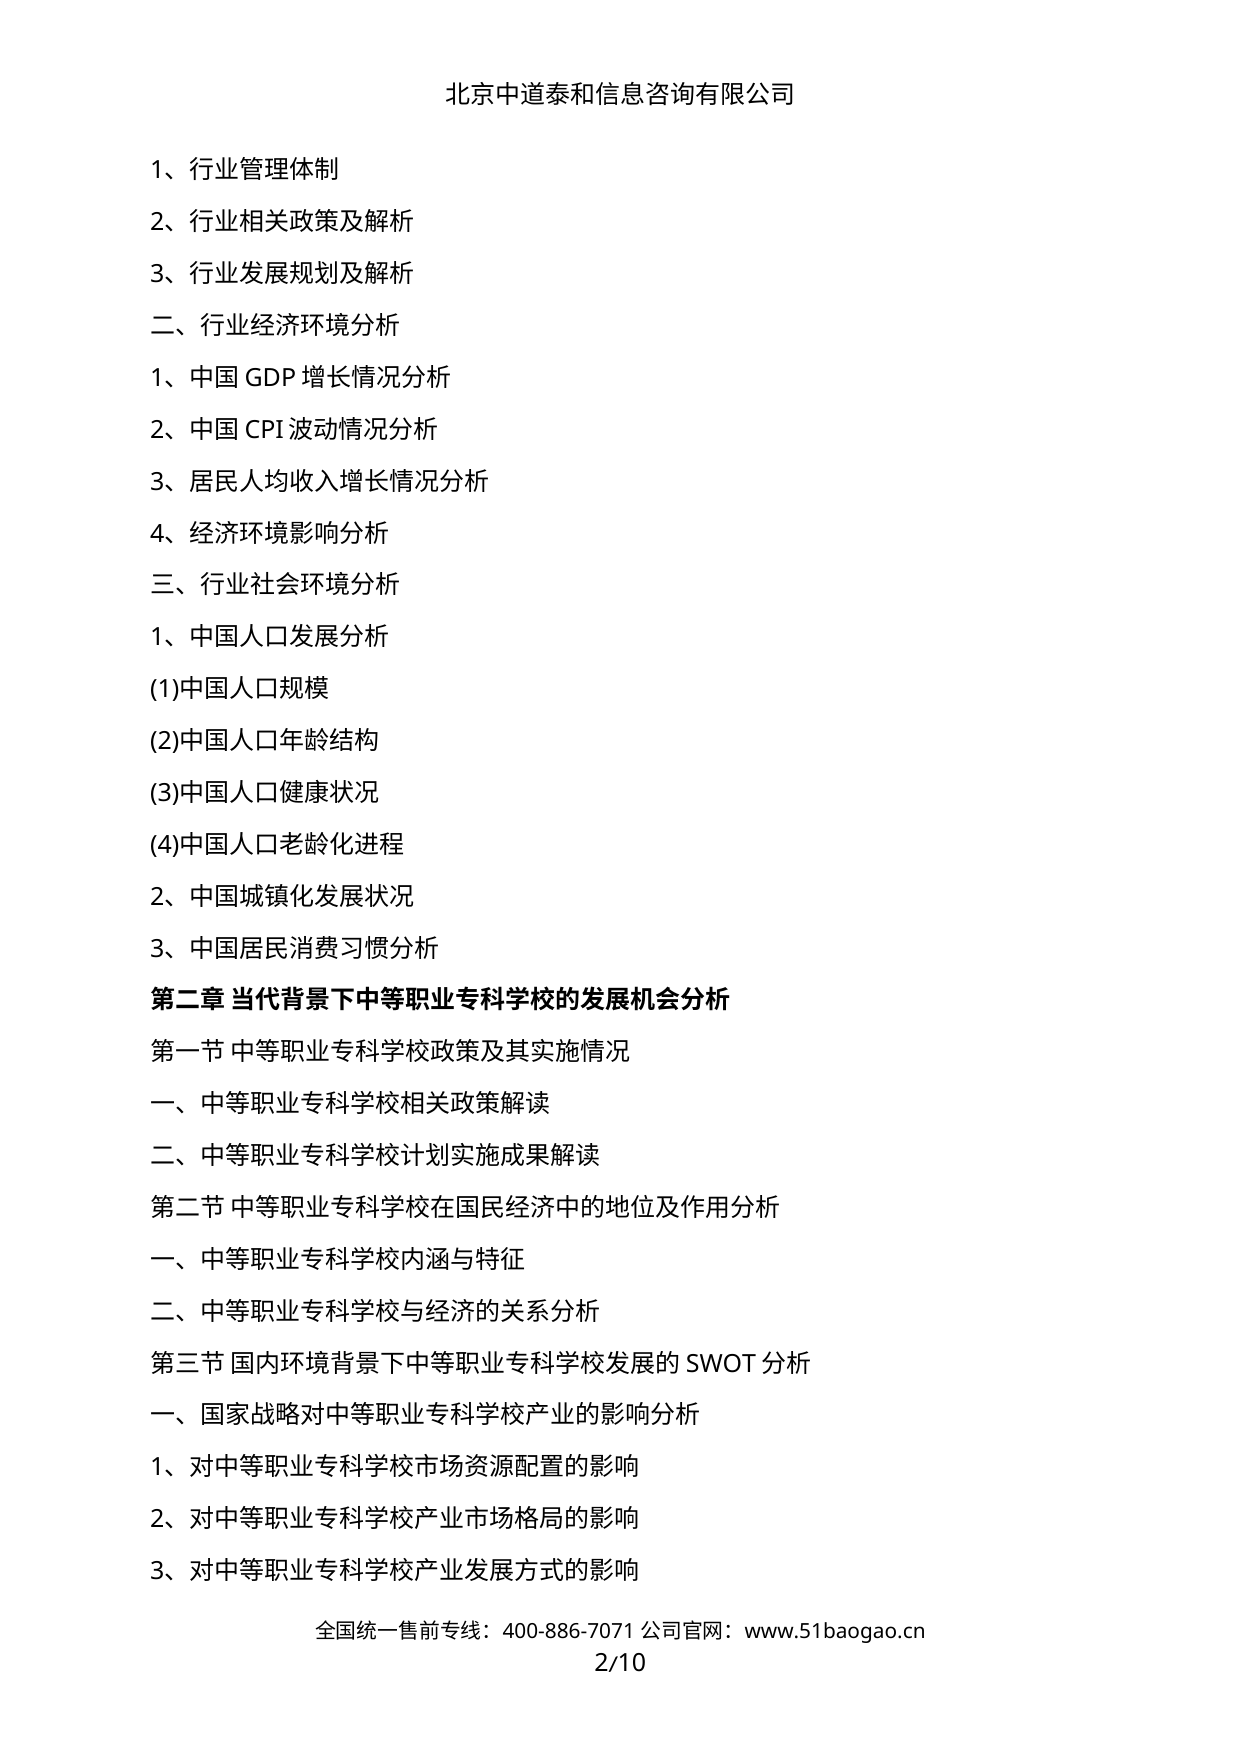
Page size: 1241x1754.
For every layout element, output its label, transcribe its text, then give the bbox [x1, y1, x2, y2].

text 1、行业管理体制 [150, 150, 1090, 186]
text 2、中国CPI波动情况分析 [150, 409, 1090, 446]
text 第二章 当代背景下中等职业专科学校的发展机会分析 [150, 980, 1090, 1016]
text 一、中等职业专科学校相关政策解读 [150, 1084, 1090, 1120]
text 2、对中等职业专科学校产业市场格局的影响 [150, 1499, 1090, 1535]
text 1、对中等职业专科学校市场资源配置的影响 [150, 1447, 1090, 1483]
text 三、行业社会环境分析 [150, 565, 1090, 601]
text 3、行业发展规划及解析 [150, 254, 1090, 290]
text 二、行业经济环境分析 [150, 306, 1090, 342]
text 3、居民人均收入增长情况分析 [150, 461, 1090, 497]
text 2、中国城镇化发展状况 [150, 876, 1090, 912]
text (2)中国人口年龄结构 [150, 721, 1090, 757]
text 1、中国人口发展分析 [150, 617, 1090, 653]
text 2、行业相关政策及解析 [150, 202, 1090, 238]
text 3、中国居民消费习惯分析 [150, 928, 1090, 964]
text 第一节 中等职业专科学校政策及其实施情况 [150, 1032, 1090, 1068]
text 3、对中等职业专科学校产业发展方式的影响 [150, 1551, 1090, 1587]
text 二、中等职业专科学校计划实施成果解读 [150, 1136, 1090, 1172]
text 一、中等职业专科学校内涵与特征 [150, 1239, 1090, 1276]
text 第三节 国内环境背景下中等职业专科学校发展的SWOT分析 [150, 1343, 1090, 1379]
text (3)中国人口健康状况 [150, 772, 1090, 809]
text 4、经济环境影响分析 [150, 513, 1090, 549]
text 1、中国GDP增长情况分析 [150, 357, 1090, 394]
text 第二节 中等职业专科学校在国民经济中的地位及作用分析 [150, 1187, 1090, 1224]
text 一、国家战略对中等职业专科学校产业的影响分析 [150, 1395, 1090, 1431]
text (4)中国人口老龄化进程 [150, 824, 1090, 861]
text 二、中等职业专科学校与经济的关系分析 [150, 1291, 1090, 1327]
text (1)中国人口规模 [150, 669, 1090, 705]
